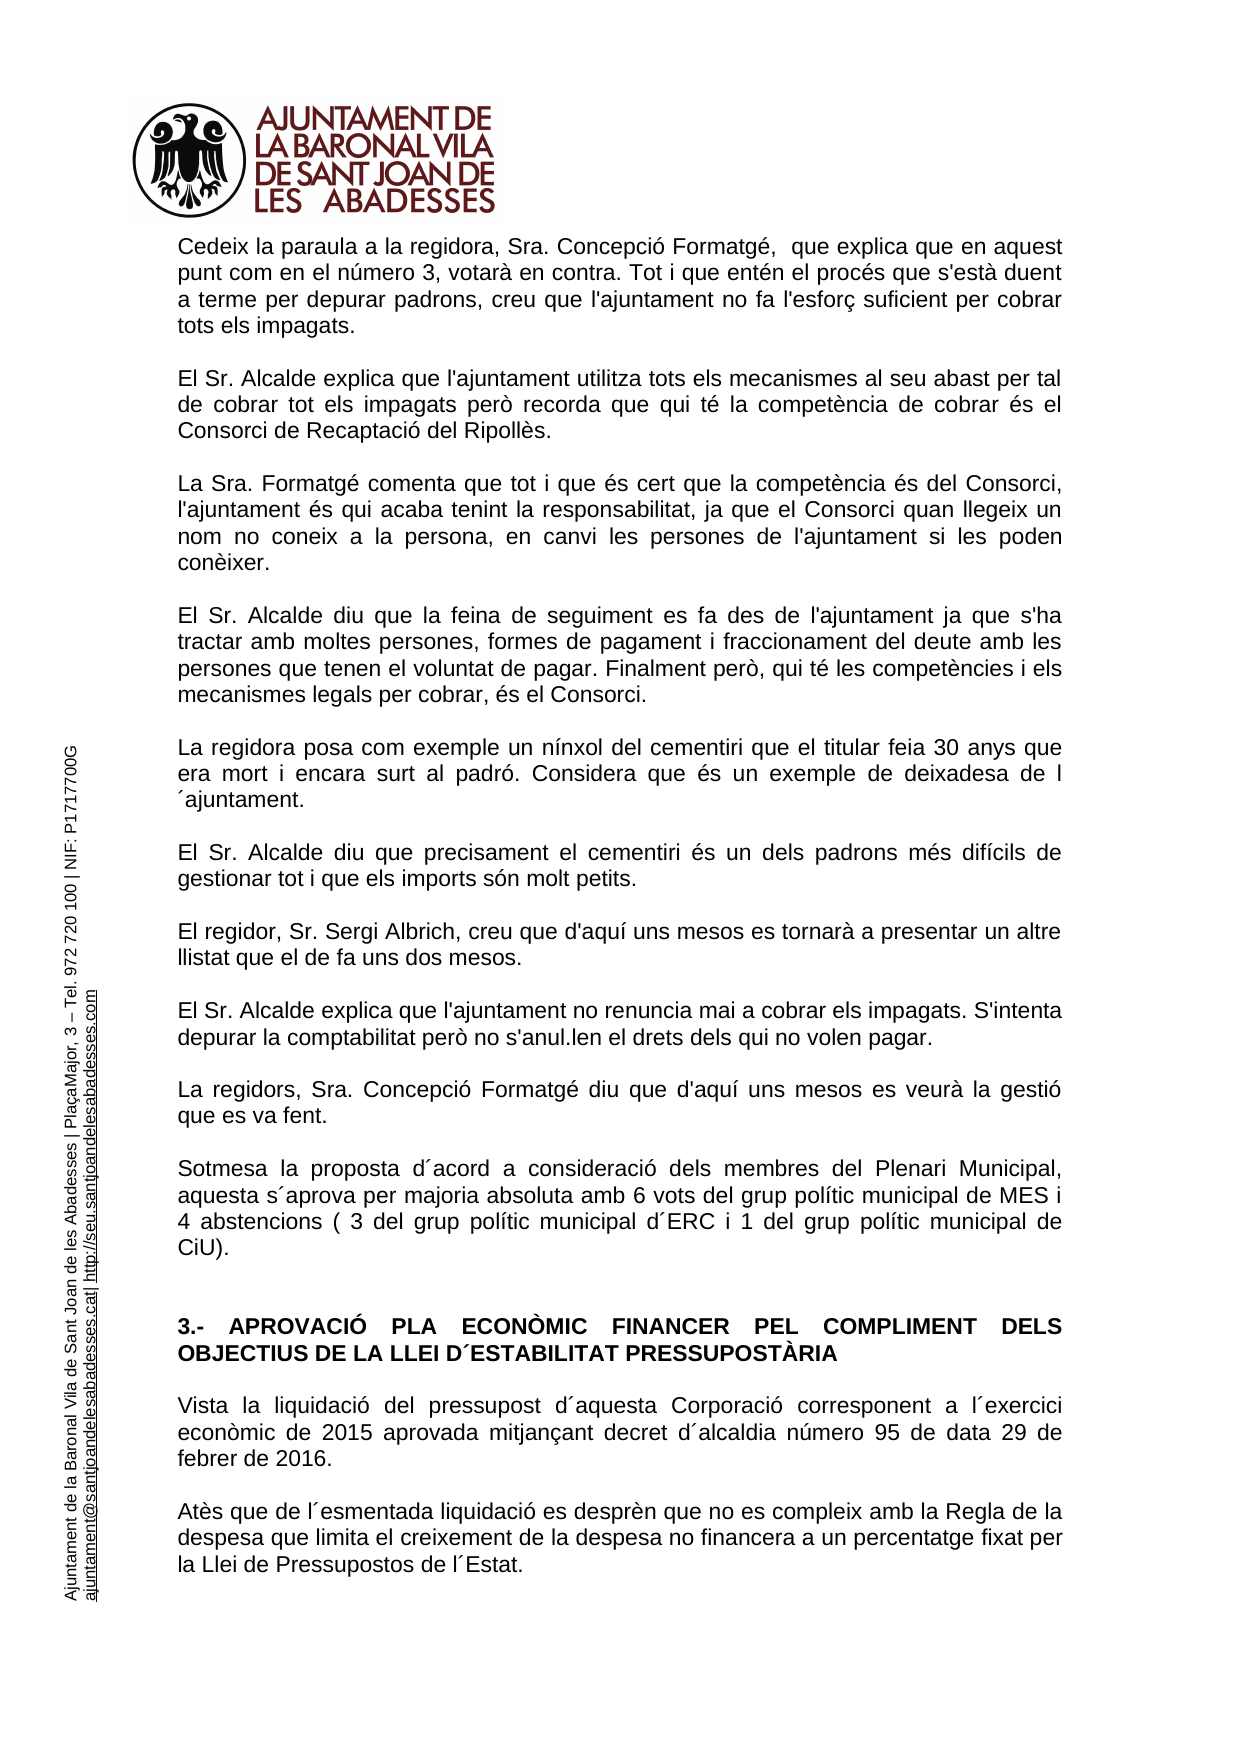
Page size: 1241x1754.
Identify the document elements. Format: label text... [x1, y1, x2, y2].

text Sotmesa la proposta d´acord a consideració dels membres del Plenari Municipal, aquesta s´aprova per majoria absoluta amb 6 vots del grup polític municipal de MES i 4 abstencions ( 3 del grup polític municipal d´ERC i 1 del grup polític municipal de CiU). [177, 1155, 1063, 1261]
text 3.- APROVACIÓ PLA ECONÒMIC FINANCER PEL COMPLIMENT DELS OBJECTIUS DE LA LLEI D´ESTABILITAT PRESSUPOSTÀRIA [177, 1313, 1063, 1366]
text Vista la liquidació del pressupost d´aquesta Corporació corresponent a l´exercici econòmic de 2015 aprovada mitjançant decret d´alcaldia número 95 de data 29 de febrer de 2016. [177, 1392, 1063, 1471]
text Cedeix la paraula a la regidora, Sra. Concepció Formatgé, que explica que en aquest punt com en el número 3, votarà en contra. Tot i que entén el procés que s'està duent a terme per depurar padrons, creu que l'ajuntament no fa l'esforç suficient per cobrar tots els impagats. [177, 233, 1063, 338]
text La Sra. Formatgé comenta que tot i que és cert que la competència és del Consorci, l'ajuntament és qui acaba tenint la responsabilitat, ja que el Consorci quan llegeix un nom no coneix a la persona, en canvi les persones de l'ajuntament si les poden conèixer. [177, 470, 1063, 575]
text El Sr. Alcalde diu que precisament el cementiri és un dels padrons més difícils de gestionar tot i que els imports són molt petits. [177, 839, 1063, 892]
text La regidora posa com exemple un nínxol del cementiri que el titular feia 30 anys que era mort i encara surt al padró. Considera que és un exemple de deixadesa de l´ajuntament. [177, 733, 1063, 813]
text El Sr. Alcalde explica que l'ajuntament no renuncia mai a cobrar els impagats. S'intenta depurar la comptabilitat però no s'anul.len el drets dels qui no volen pagar. [177, 997, 1063, 1050]
text El Sr. Alcalde diu que la feina de seguiment es fa des de l'ajuntament ja que s'ha tractar amb moltes persones, formes de pagament i fraccionament del deute amb les persones que tenen el voluntat de pagar. Finalment però, qui té les competències i els mecanismes legals per cobrar, és el Consorci. [177, 602, 1063, 707]
text Atès que de l´esmentada liquidació es desprèn que no es compleix amb la Regla de la despesa que limita el creixement de la despesa no financera a un percentatge fixat per la Llei de Pressupostos de l´Estat. [177, 1498, 1063, 1577]
picture [125, 94, 502, 227]
text El Sr. Alcalde explica que l'ajuntament utilitza tots els mecanismes al seu abast per tal de cobrar tot els impagats però recorda que qui té la competència de cobrar és el Consorci de Recaptació del Ripollès. [177, 364, 1063, 444]
text El regidor, Sr. Sergi Albrich, creu que d'aquí uns mesos es tornarà a presentar un altre llistat que el de fa uns dos mesos. [177, 918, 1063, 971]
text La regidors, Sra. Concepció Formatgé diu que d'aquí uns mesos es veurà la gestió que es va fent. [177, 1076, 1063, 1129]
